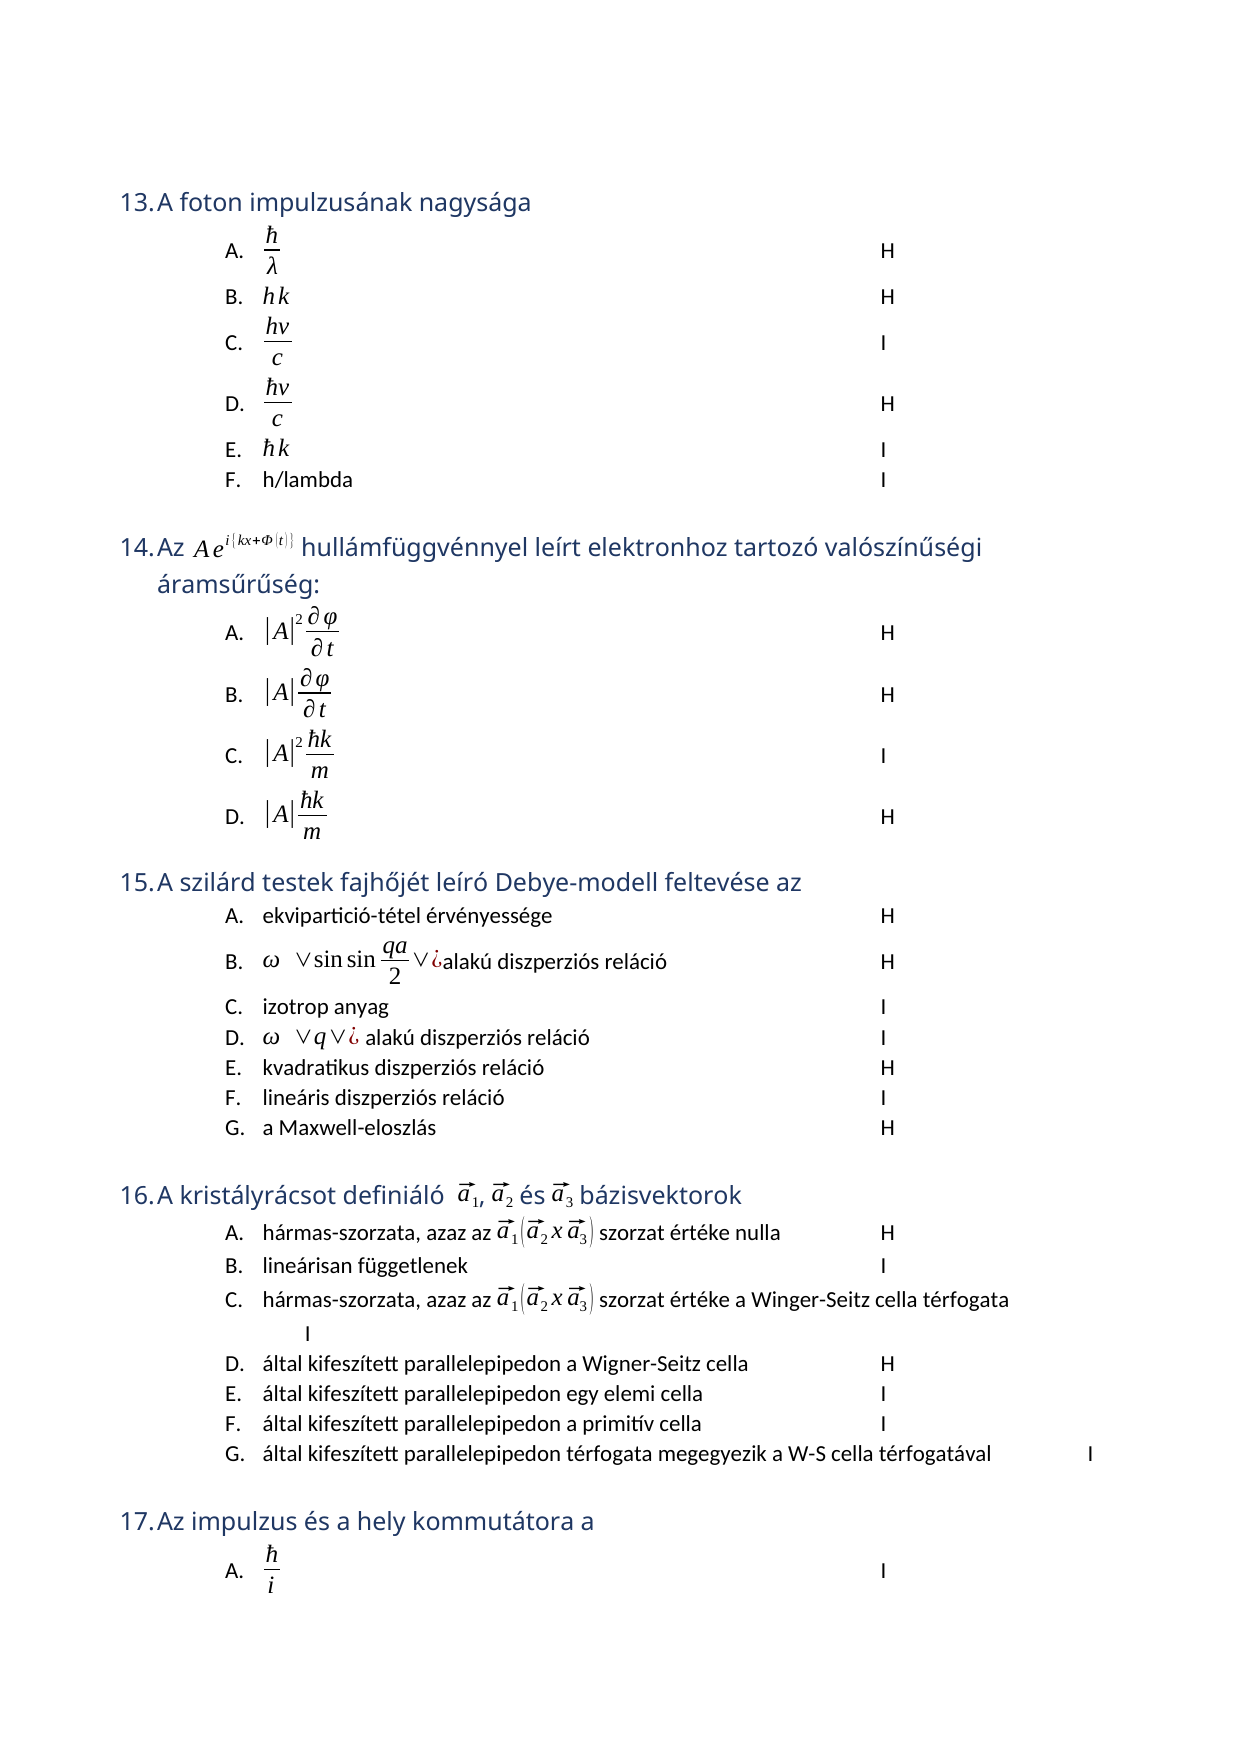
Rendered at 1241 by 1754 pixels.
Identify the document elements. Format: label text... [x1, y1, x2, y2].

list h/lambda I [225, 465, 1128, 493]
list I [225, 312, 1128, 371]
list ekvipartició-tétel érvényessége H [225, 901, 1128, 929]
list I [225, 435, 1128, 463]
subtitle Az impulzus és a hely kommutátora a [119, 1504, 1128, 1538]
list H [225, 603, 1128, 662]
subtitle Az hullámfüggvénnyel leírt elektronhoz tartozó valószínűségi áramsűrűség: [119, 529, 1128, 600]
list H [225, 282, 1128, 310]
list a Maxwell-eloszlás H [225, 1113, 1128, 1141]
subtitle A foton impulzusának nagysága [119, 184, 1128, 218]
list I [225, 725, 1128, 784]
list H [225, 787, 1128, 846]
list lineárisan függetlenek I [225, 1252, 1128, 1279]
list hármas-szorzata, azaz az szorzat értéke a Winger-Seitz cella térfogata I [225, 1282, 1128, 1347]
list H [225, 664, 1128, 723]
list alakú diszperziós reláció I [225, 1023, 1128, 1051]
subtitle A kristályrácsot definiáló , és bázisvektorok [119, 1178, 1128, 1212]
list I [225, 1541, 1128, 1600]
list alakú diszperziós reláció H [225, 931, 1128, 990]
list által kifeszített parallelepipedon a primitív cella I [225, 1409, 1128, 1437]
list által kifeszített parallelepipedon egy elemi cella I [225, 1379, 1128, 1407]
list által kifeszített parallelepipedon térfogata megegyezik a W-S cella térfogatával I [225, 1439, 1128, 1467]
list H [225, 221, 1128, 280]
list által kifeszített parallelepipedon a Wigner-Seitz cella H [225, 1349, 1128, 1377]
list H [225, 374, 1128, 433]
subtitle A szilárd testek fajhőjét leíró Debye-modell feltevése az [119, 864, 1128, 898]
list kvadratikus diszperziós reláció H [225, 1053, 1128, 1081]
list izotrop anyag I [225, 992, 1128, 1021]
list hármas-szorzata, azaz az szorzat értéke nulla H [225, 1215, 1128, 1249]
list lineáris diszperziós reláció I [225, 1083, 1128, 1111]
